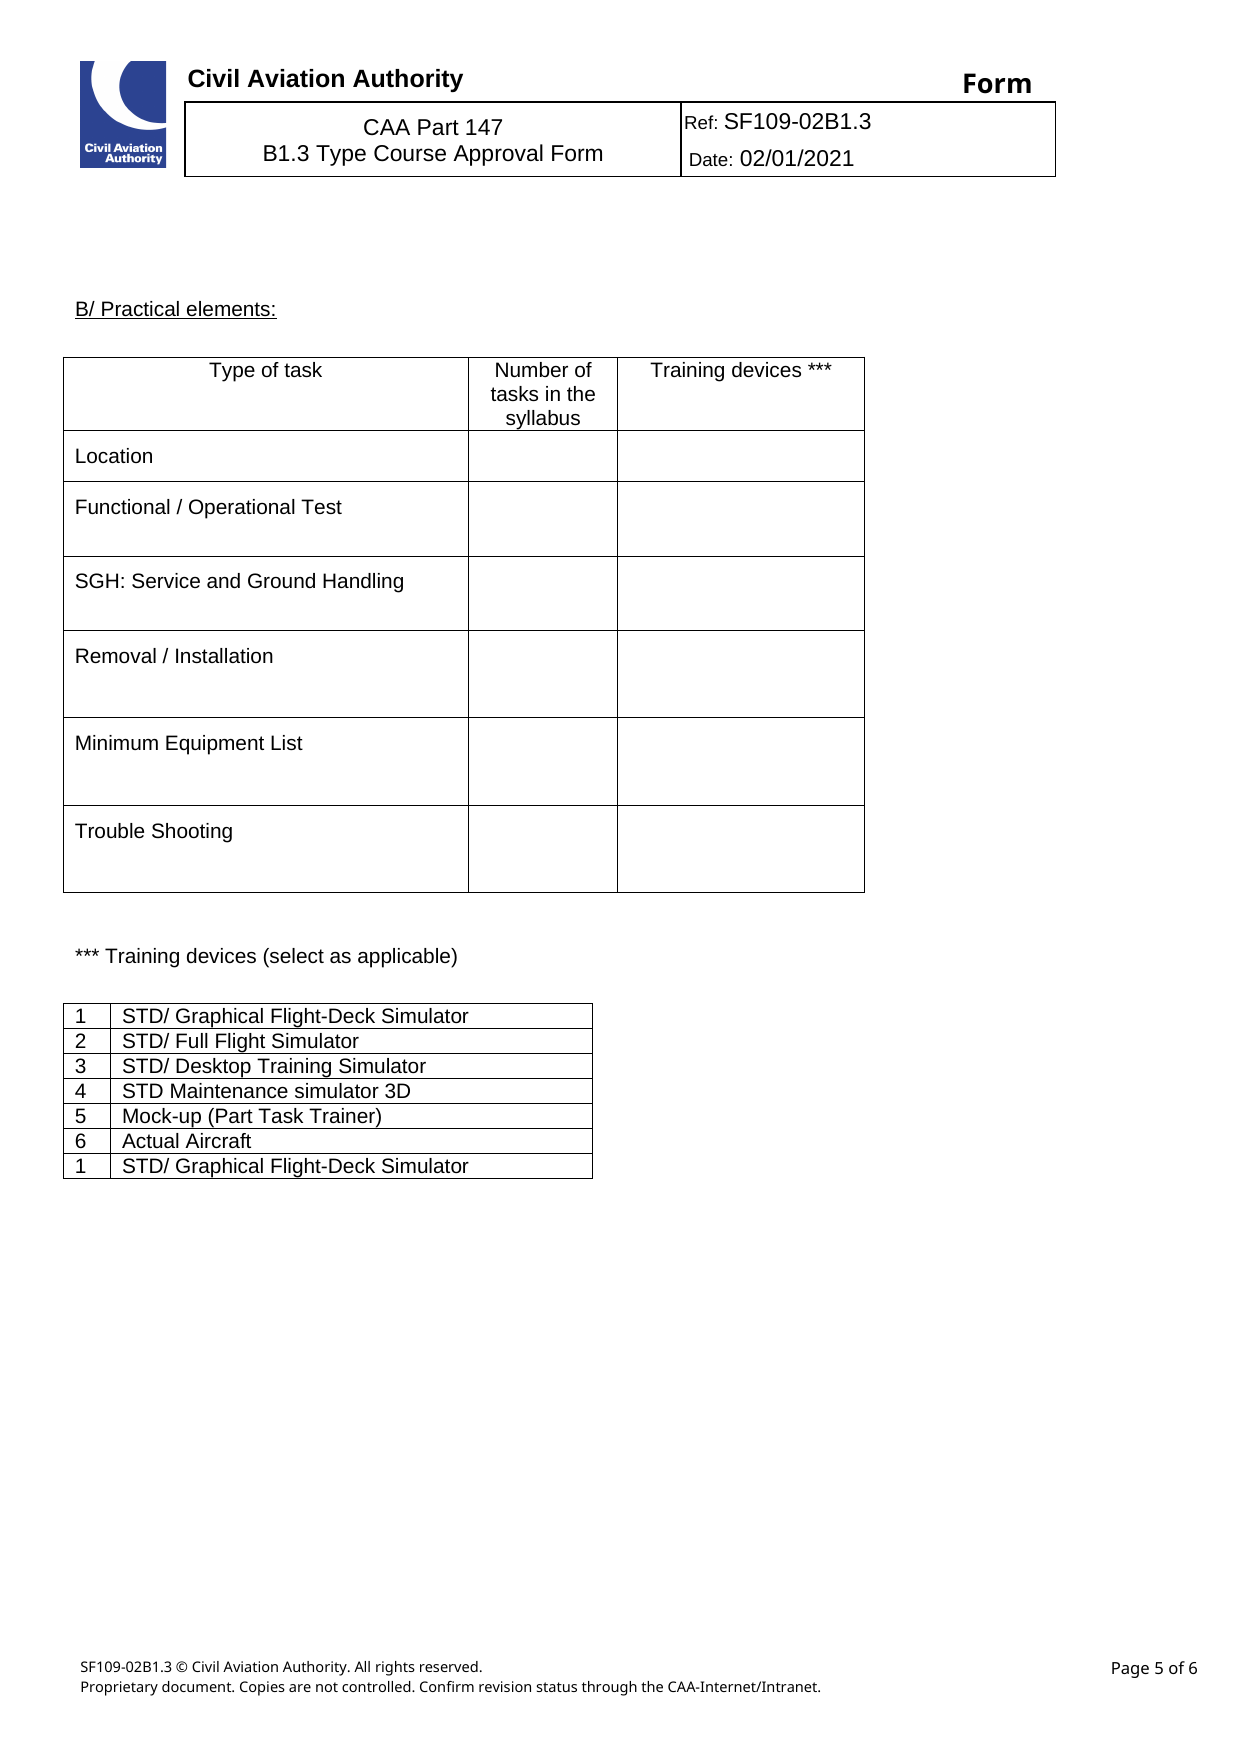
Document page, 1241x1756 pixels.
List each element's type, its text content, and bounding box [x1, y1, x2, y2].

table_cell SGH: Service and Ground Handling [64, 557, 468, 629]
table_cell [469, 718, 617, 804]
table_header Type of task [64, 358, 468, 429]
table_header Training devices *** [618, 358, 864, 429]
table_cell Functional / Operational Test [64, 482, 468, 556]
table_cell [618, 431, 864, 481]
table_cell [469, 557, 617, 629]
table_cell Mock-up (Part Task Trainer) [111, 1104, 592, 1128]
table_cell Trouble Shooting [64, 806, 468, 892]
table_cell Actual Aircraft [111, 1129, 592, 1153]
table_cell Removal / Installation [64, 631, 468, 717]
table_cell [618, 557, 864, 629]
table_cell 5 [64, 1104, 110, 1128]
table_cell Minimum Equipment List [64, 718, 468, 804]
table_cell [618, 806, 864, 892]
text B/ Practical elements: [75, 297, 1165, 321]
table_cell STD/ Graphical Flight-Deck Simulator [111, 1154, 592, 1178]
table_header Number of tasks in the syllabus [469, 358, 617, 429]
table_cell [618, 718, 864, 804]
table_cell [469, 806, 617, 892]
table_cell [469, 482, 617, 556]
table_header STD/ Graphical Flight-Deck Simulator [111, 1004, 592, 1028]
table_cell [469, 631, 617, 717]
table_cell [618, 631, 864, 717]
table_cell STD/ Desktop Training Simulator [111, 1054, 592, 1078]
table_cell 3 [64, 1054, 110, 1078]
table_cell STD Maintenance simulator 3D [111, 1079, 592, 1103]
table_cell 1 [64, 1154, 110, 1178]
table_cell 6 [64, 1129, 110, 1153]
table_header 1 [64, 1004, 110, 1028]
picture [80, 61, 167, 168]
text *** Training devices (select as applicable) [75, 944, 1165, 968]
table_cell [618, 482, 864, 556]
table_cell [469, 431, 617, 481]
table_cell Location [64, 431, 468, 481]
table_cell STD/ Full Flight Simulator [111, 1029, 592, 1053]
table_cell 2 [64, 1029, 110, 1053]
table_cell 4 [64, 1079, 110, 1103]
